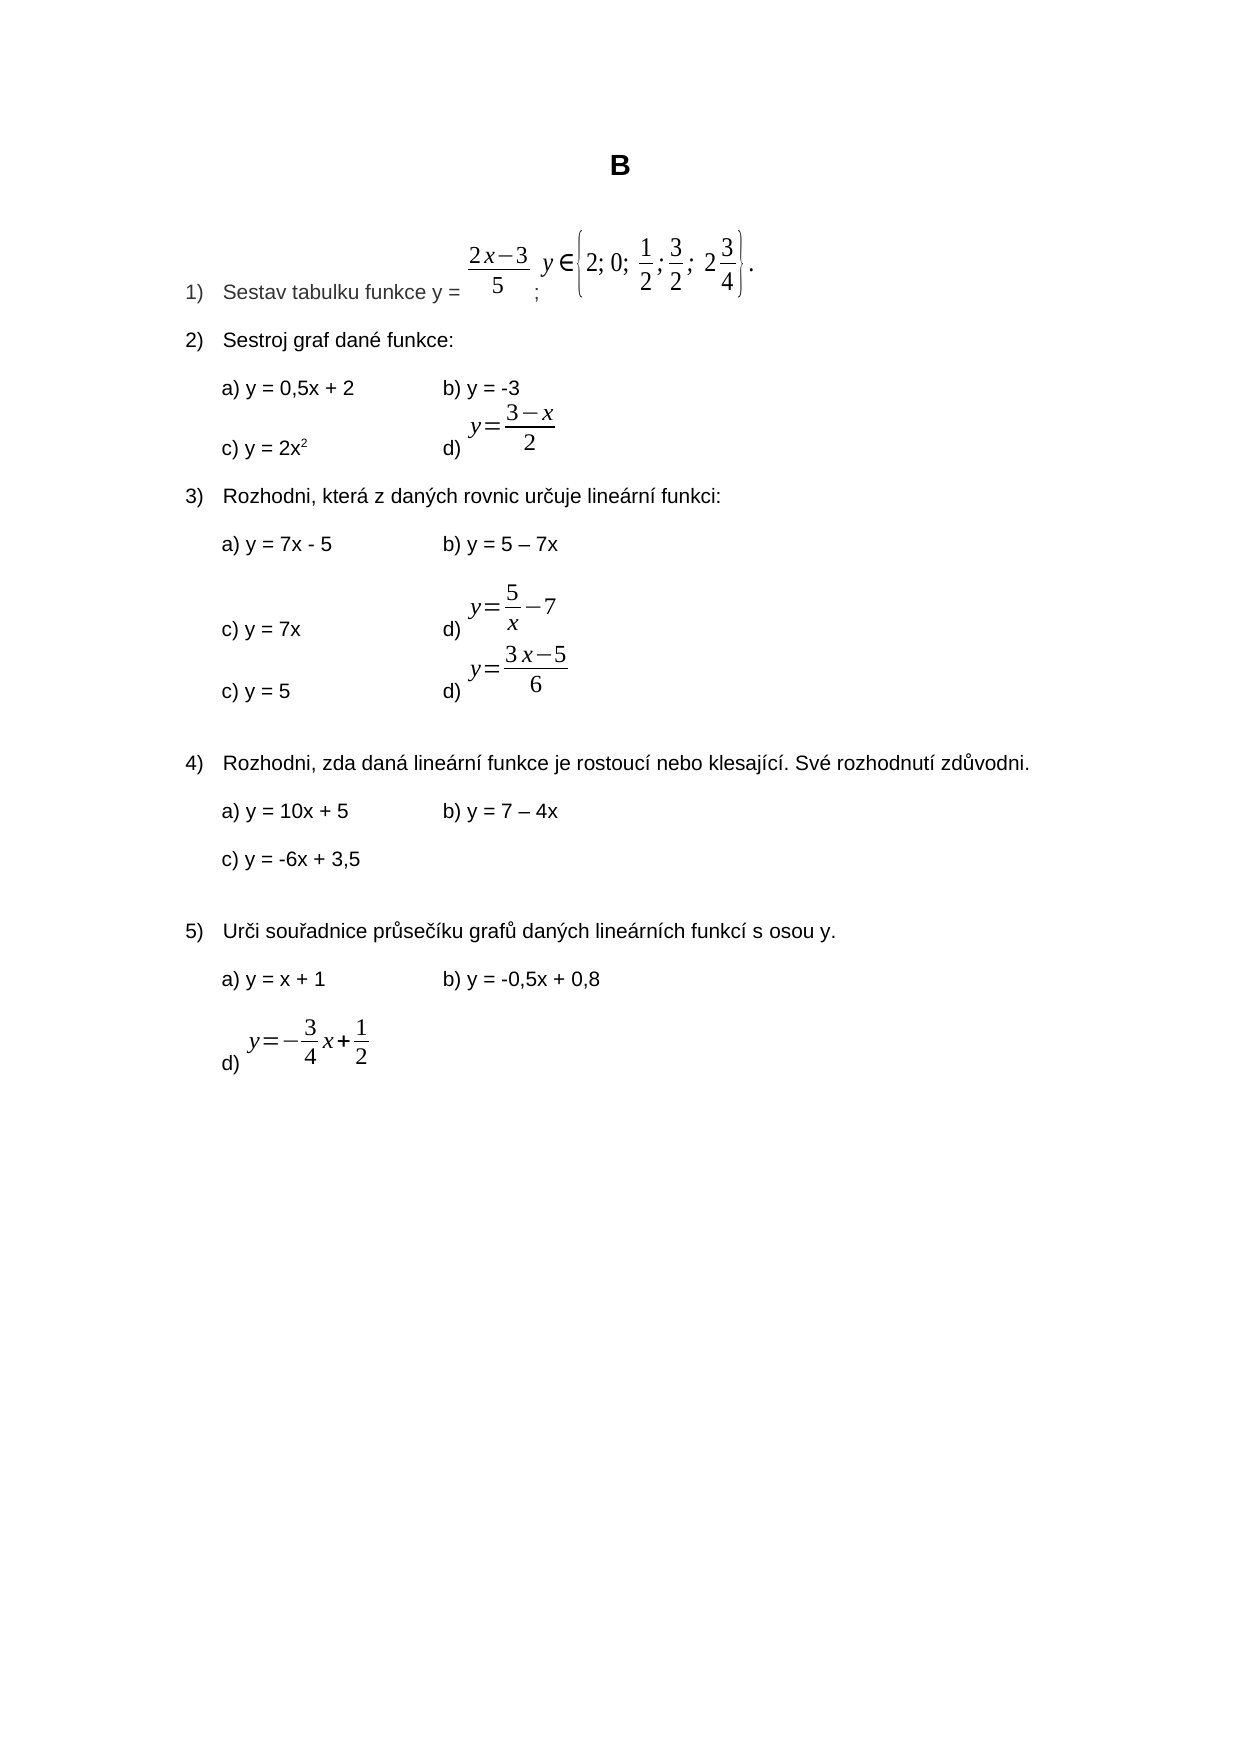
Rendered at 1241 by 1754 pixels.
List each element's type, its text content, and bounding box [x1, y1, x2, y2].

text c) y = -6x + 3,5 [221, 847, 1093, 871]
text a) y = 7x - 5 b) y = 5 – 7x [221, 532, 1093, 556]
text c) y = 5 d) [221, 641, 1093, 703]
text a) y = 0,5x + 2 b) y = -3 [221, 376, 1093, 399]
text c) y = 7x d) [221, 580, 1093, 641]
text a) y = 10x + 5 b) y = 7 – 4x [221, 799, 1093, 823]
list Urči souřadnice průsečíku grafů daných lineárních funkcí s osou y. [185, 918, 1093, 942]
text a) y = x + 1 b) y = -0,5x + 0,8 [221, 966, 1093, 990]
list Rozhodni, zda daná lineární funkce je rostoucí nebo klesající. Své rozhodnutí zdůvodni. [185, 751, 1093, 775]
list Sestroj graf dané funkce: [185, 328, 1093, 352]
text c) y = 2x2 d) [221, 399, 1093, 460]
list Sestav tabulku funkce y = ; [185, 229, 1093, 304]
subtitle B [148, 148, 1093, 181]
list Rozhodni, která z daných rovnic určuje lineární funkci: [185, 484, 1093, 508]
text d) [221, 1014, 1093, 1075]
